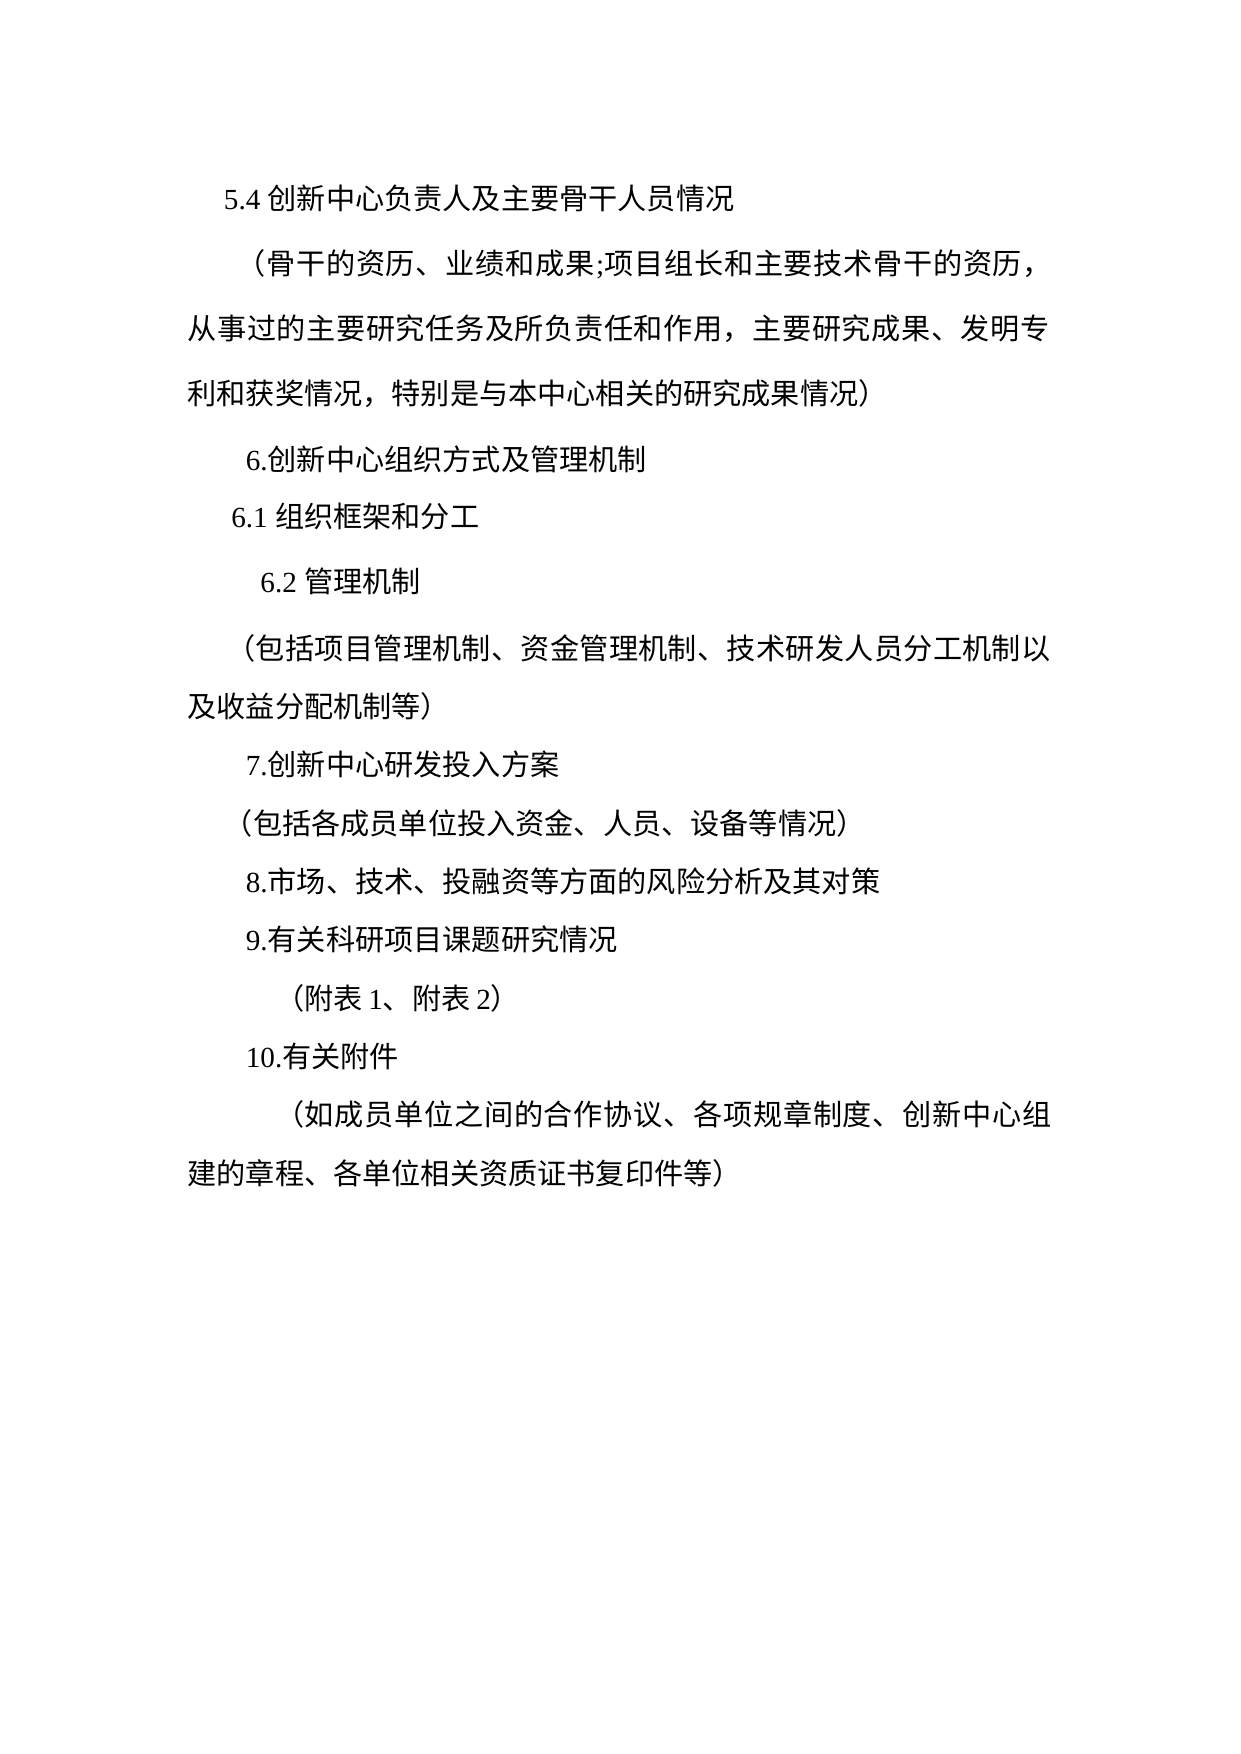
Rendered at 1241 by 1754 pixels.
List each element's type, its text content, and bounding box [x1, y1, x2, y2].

text 8.市场、技术、投融资等方面的风险分析及其对策 [187, 846, 1053, 904]
text 7.创新中心研发投入方案 [187, 729, 1053, 787]
text （如成员单位之间的合作协议、各项规章制度、创新中心组建的章程、各单位相关资质证书复印件等） [187, 1079, 1053, 1196]
text （包括各成员单位投入资金、人员、设备等情况） [187, 787, 1053, 846]
text 9.有关科研项目课题研究情况 [187, 904, 1053, 962]
text 10.有关附件 [187, 1021, 1053, 1079]
text （包括项目管理机制、资金管理机制、技术研发人员分工机制以及收益分配机制等） [187, 612, 1053, 729]
text （附表1、附表2） [187, 962, 1053, 1021]
text 5.4 创新中心负责人及主要骨干人员情况 [187, 164, 1053, 229]
text （骨干的资历、业绩和成果;项目组长和主要技术骨干的资历，从事过的主要研究任务及所负责任和作用，主要研究成果、发明专利和获奖情况，特别是与本中心相关的研究成果情况） [187, 229, 1053, 424]
text 6.2 管理机制 [187, 547, 1053, 612]
text 6.1 组织框架和分工 [187, 482, 1053, 547]
text 6.创新中心组织方式及管理机制 [187, 424, 1053, 482]
